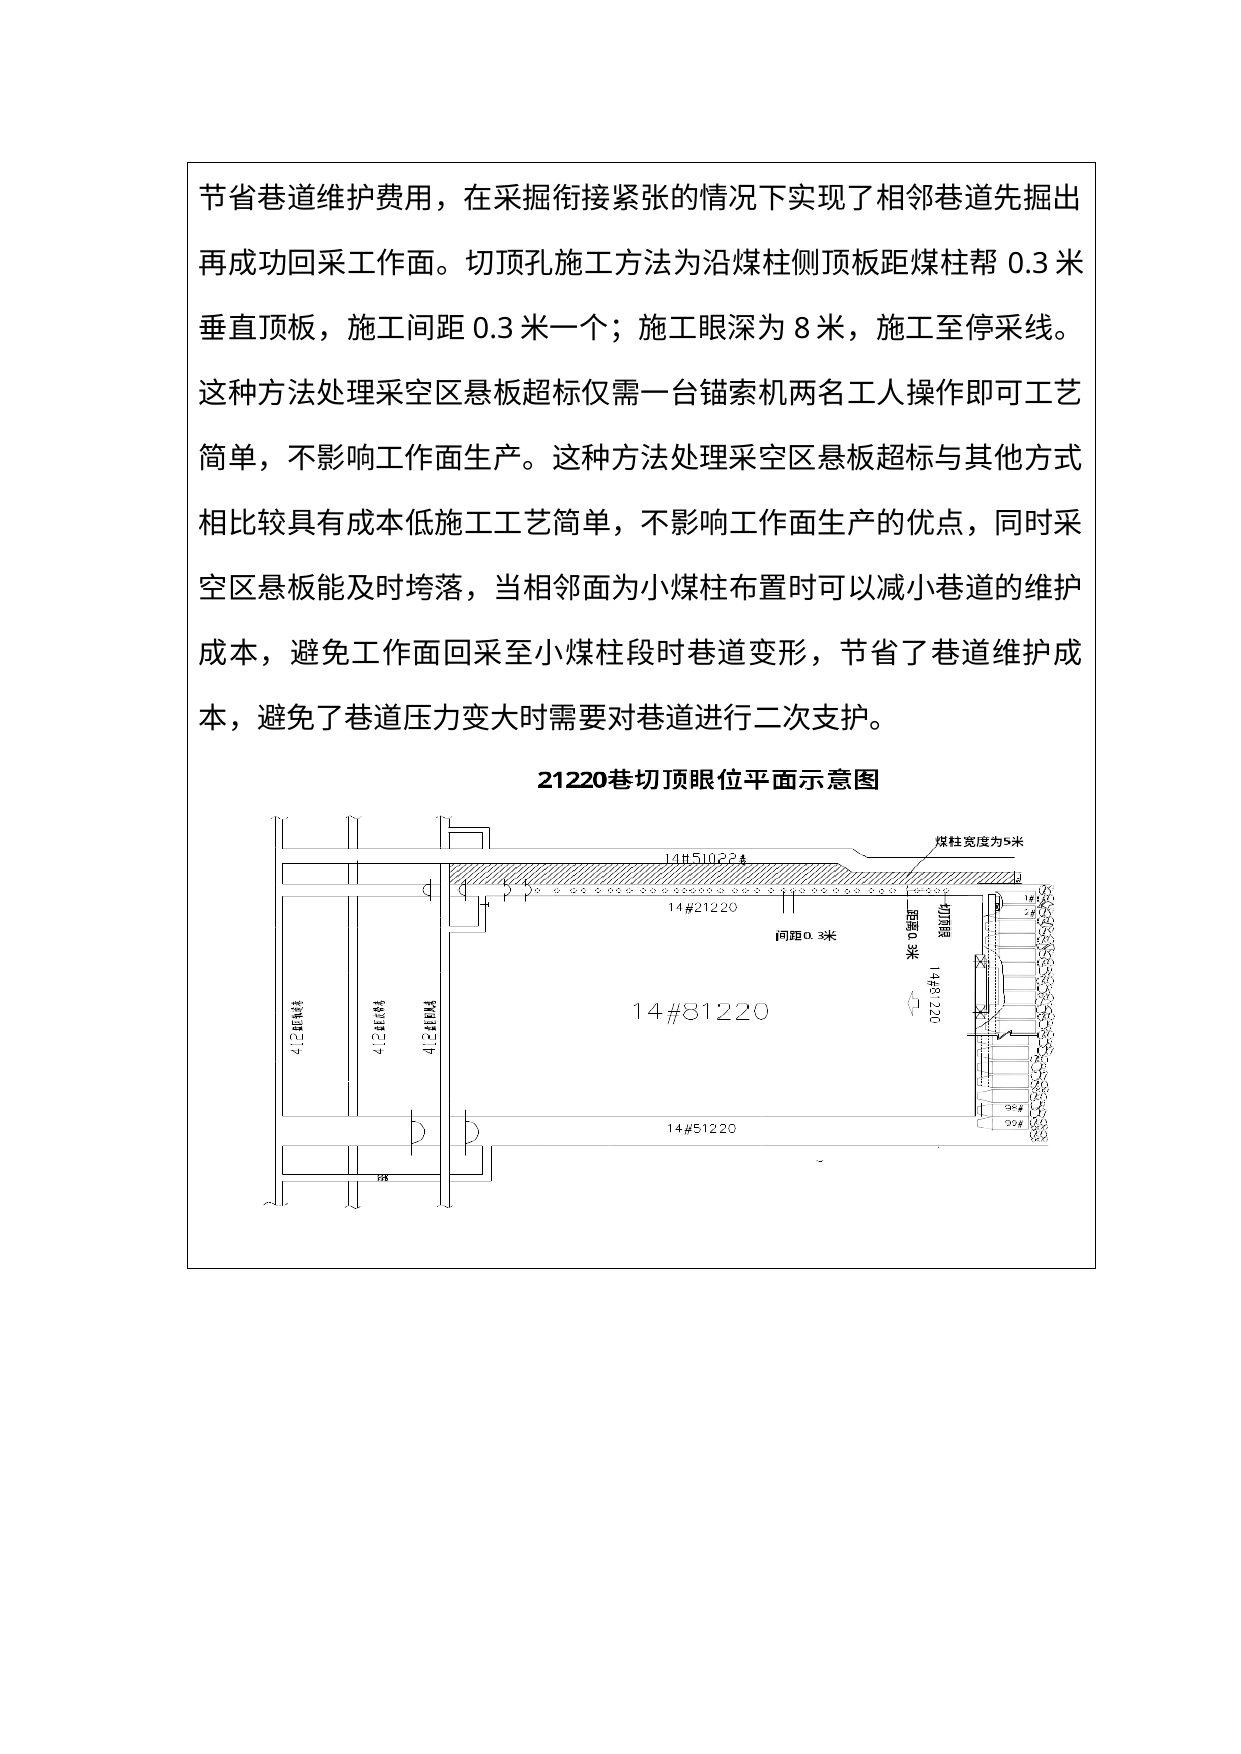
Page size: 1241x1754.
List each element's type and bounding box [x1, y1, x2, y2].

table_header [188, 163, 1095, 1268]
